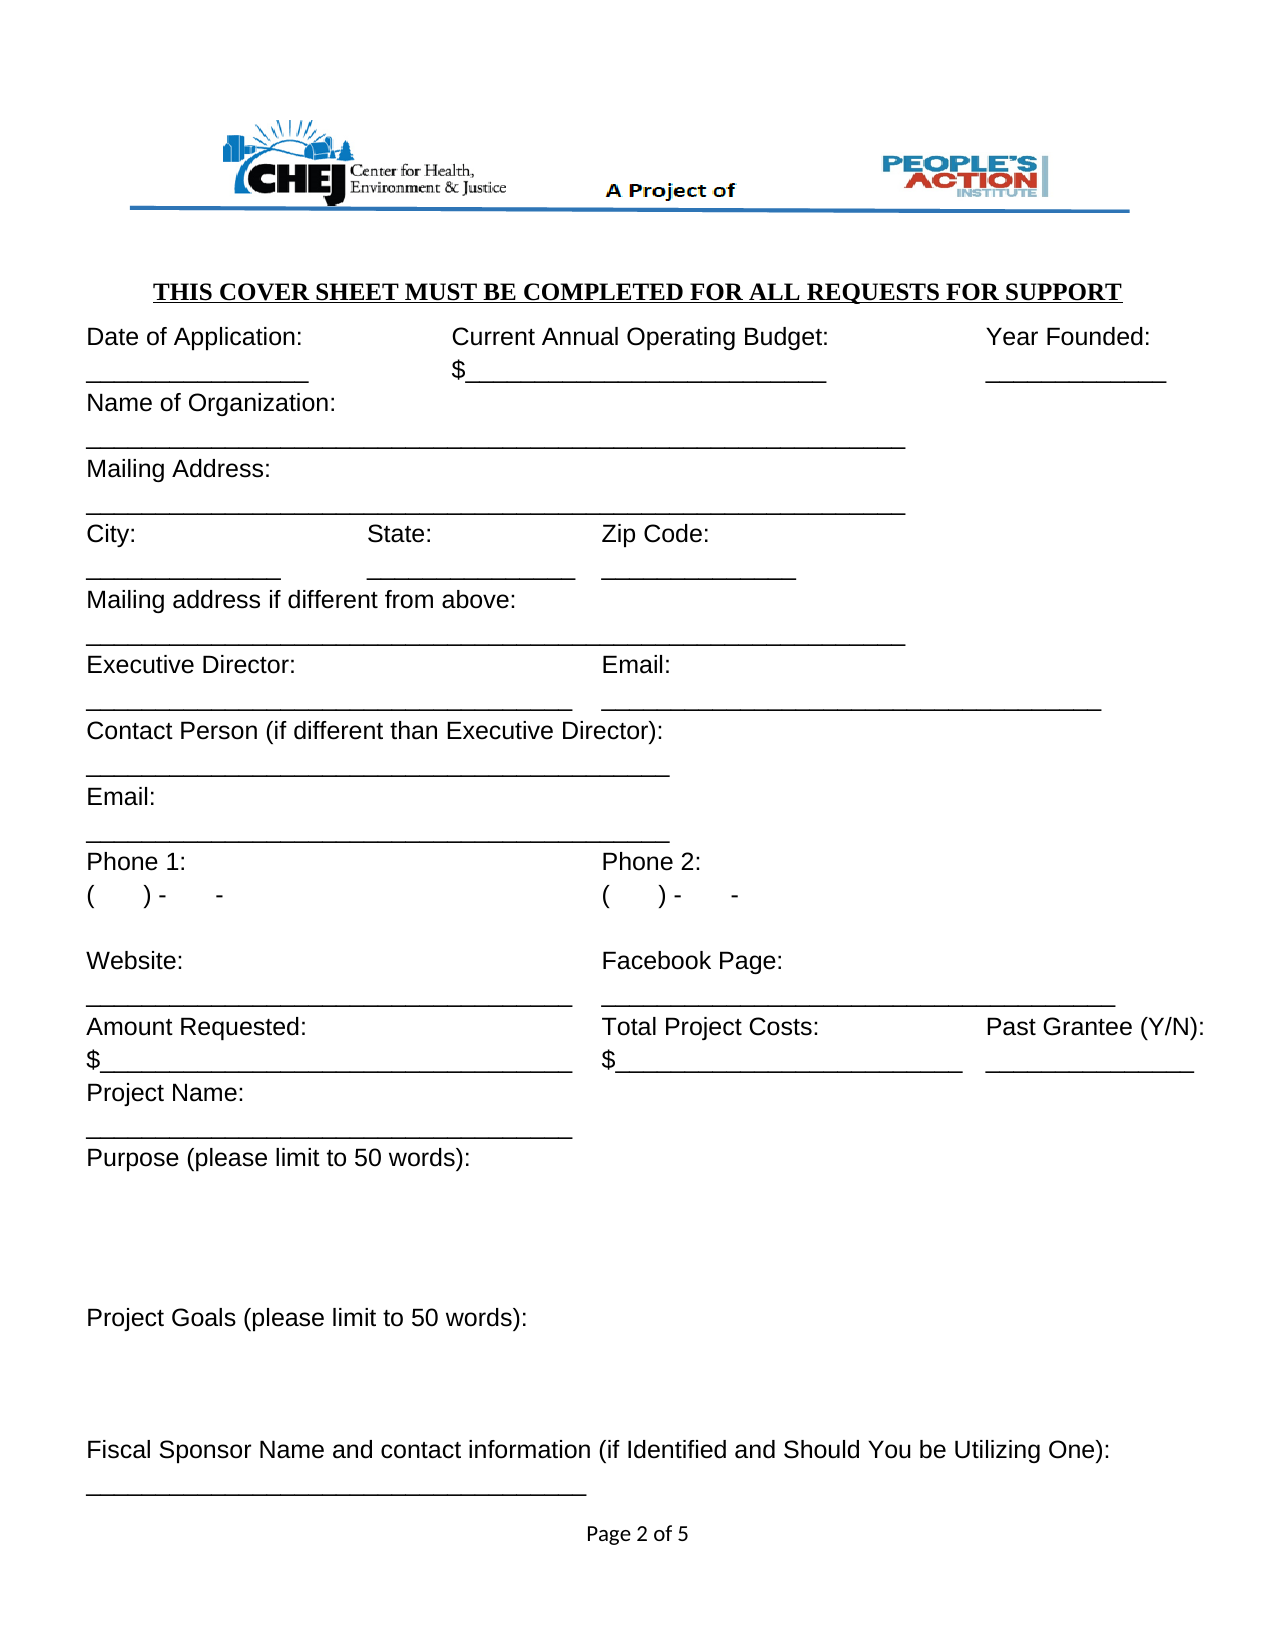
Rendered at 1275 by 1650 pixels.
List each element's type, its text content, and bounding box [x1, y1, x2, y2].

table_cell State: _______________ [356, 519, 590, 585]
table_cell Website: ___________________________________ [75, 946, 590, 1012]
table_cell Name of Organization: ___________________________________________________________ [75, 388, 1223, 453]
text THIS COVER SHEET MUST BE COMPLETED FOR ALL REQUESTS FOR SUPPORT [75, 277, 1200, 306]
table_cell Total Project Costs: $_________________________ [590, 1012, 974, 1078]
table_header Date of Application: ________________ [75, 322, 440, 388]
table_cell Phone 1: ( ) - - [75, 847, 590, 946]
table_cell Project Name: ___________________________________ [75, 1078, 1223, 1143]
table_cell Zip Code: ______________ [590, 519, 1223, 585]
table_cell Past Grantee (Y/N): _______________ [974, 1012, 1223, 1078]
table_cell Contact Person (if different than Executive Director): __________________________________________ [75, 716, 1223, 782]
table_cell Project Goals (please limit to 50 words): [75, 1303, 1223, 1434]
table_cell Purpose (please limit to 50 words): [75, 1143, 1223, 1302]
table_header Year Founded: _____________ [974, 322, 1223, 388]
table_cell Executive Director: ___________________________________ [75, 650, 590, 716]
table_cell Mailing Address: ___________________________________________________________ [75, 454, 1223, 519]
table_cell Phone 2: ( ) - - [590, 847, 1223, 946]
picture [129, 120, 1130, 213]
table_cell Fiscal Sponsor Name and contact information (if Identified and Should You be Utilizing One): ____________________________________ [75, 1435, 1223, 1500]
table_cell City: ______________ [75, 519, 356, 585]
table_header Current Annual Operating Budget: $__________________________ [440, 322, 974, 388]
table_cell Mailing address if different from above: ___________________________________________________________ [75, 585, 1223, 650]
table_cell Amount Requested: $__________________________________ [75, 1012, 590, 1078]
table_cell Email: ____________________________________ [590, 650, 1223, 716]
table_cell Email: __________________________________________ [75, 782, 1223, 847]
table_cell Facebook Page: _____________________________________ [590, 946, 1223, 1012]
